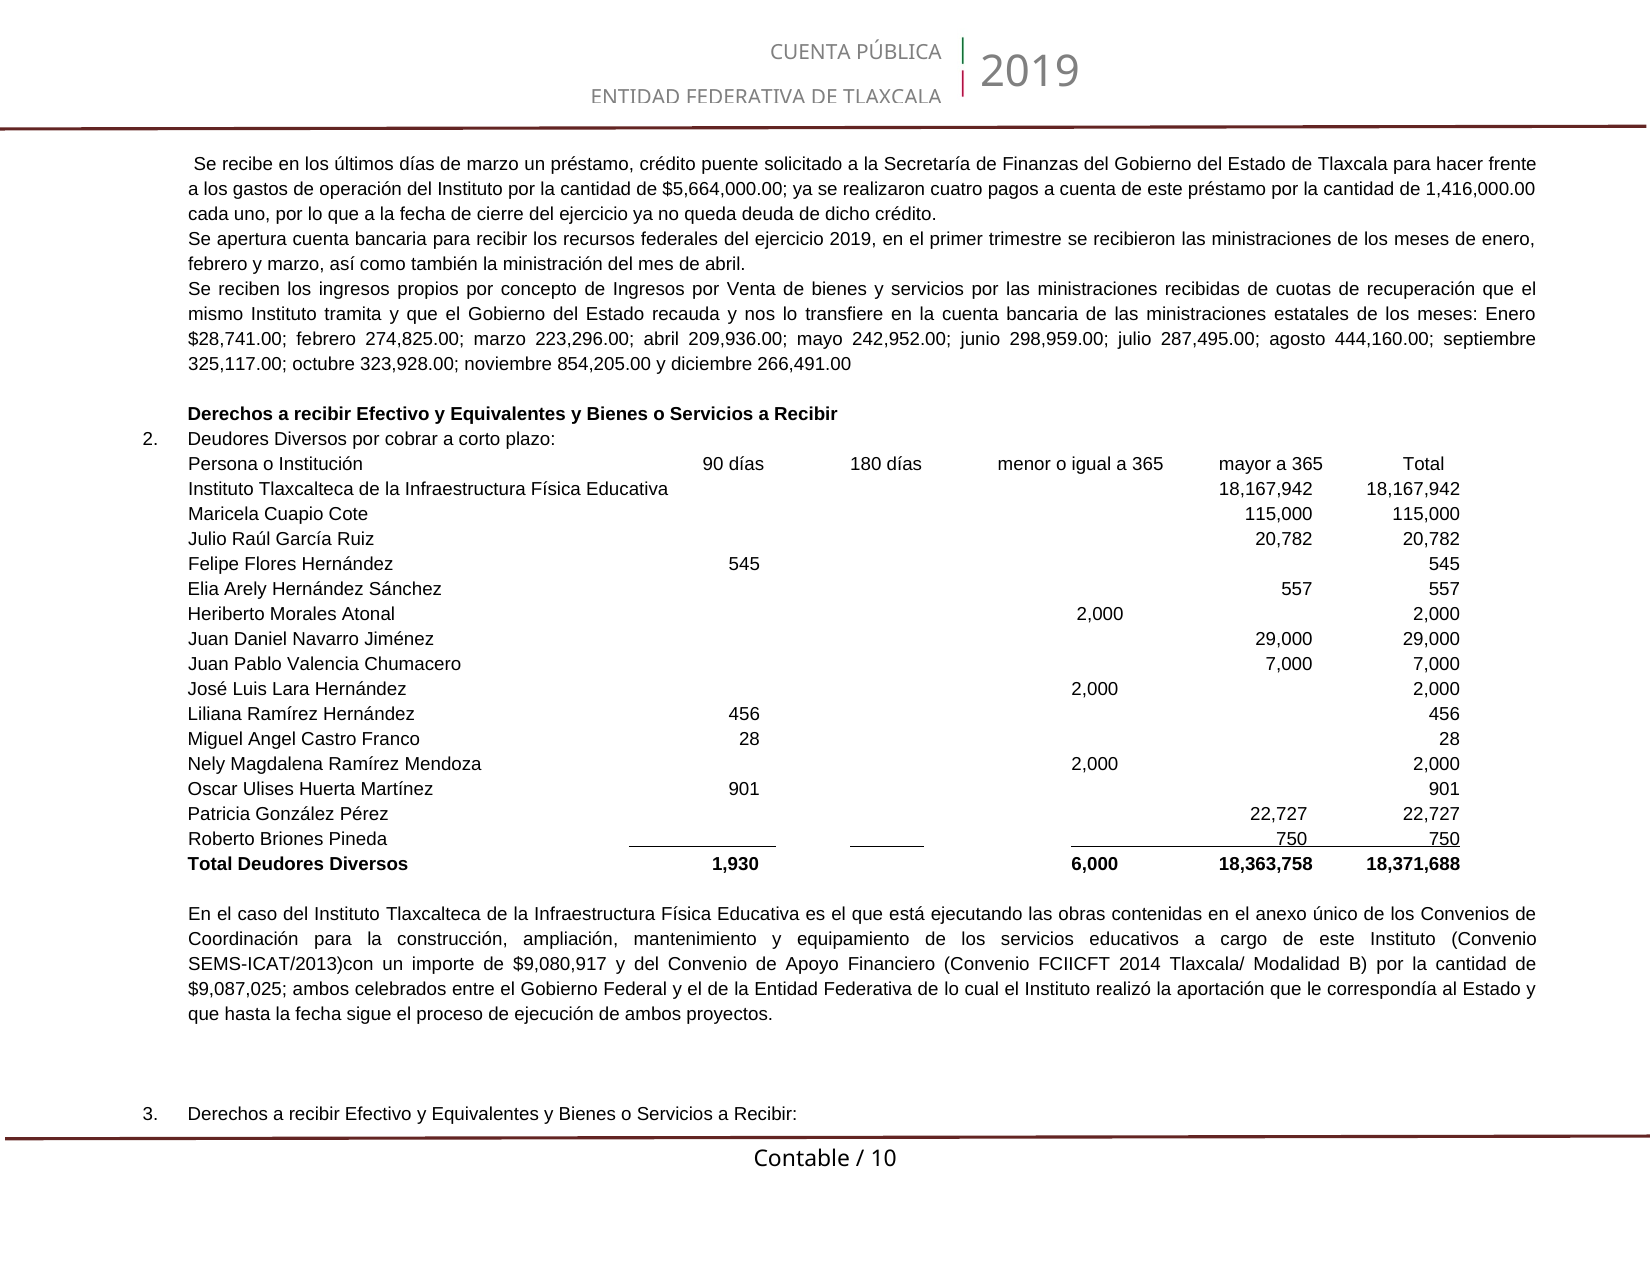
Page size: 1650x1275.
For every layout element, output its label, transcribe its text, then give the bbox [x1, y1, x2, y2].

text Roberto Briones Pineda 750 750 [143, 825, 1537, 850]
text En el caso del Instituto Tlaxcalteca de la Infraestructura Física Educativa es el que está ejecutando las obras contenidas en el anexo único de los Convenios de Coordinación para la construcción, ampliación, mantenimiento y equipamiento de los servicios educativos a cargo de este Instituto (Convenio SEMS-ICAT/2013)con un importe de $9,080,917 y del Convenio de Apoyo Financiero (Convenio FCIICFT 2014 Tlaxcala/ Modalidad B) por la cantidad de $9,087,025; ambos celebrados entre el Gobierno Federal y el de la Entidad Federativa de lo cual el Instituto realizó la aportación que le correspondía al Estado y que hasta la fecha sigue el proceso de ejecución de ambos proyectos. [188, 900, 1537, 1025]
text Total Deudores Diversos 1,930 6,000 18,363,758 18,371,688 [143, 850, 1537, 875]
text Nely Magdalena Ramírez Mendoza 2,000 2,000 [143, 750, 1537, 775]
text Instituto Tlaxcalteca de la Infraestructura Física Educativa 18,167,942 18,167,942 [188, 475, 1537, 500]
text Se reciben los ingresos propios por concepto de Ingresos por Venta de bienes y servicios por las ministraciones recibidas de cuotas de recuperación que el mismo Instituto tramita y que el Gobierno del Estado recauda y nos lo transfiere en la cuenta bancaria de las ministraciones estatales de los meses: Enero $28,741.00; febrero 274,825.00; marzo 223,296.00; abril 209,936.00; mayo 242,952.00; junio 298,959.00; julio 287,495.00; agosto 444,160.00; septiembre 325,117.00; octubre 323,928.00; noviembre 854,205.00 y diciembre 266,491.00 [188, 275, 1537, 375]
text José Luis Lara Hernández 2,000 2,000 [143, 675, 1537, 700]
text Julio Raúl García Ruiz 20,782 20,782 [188, 525, 1537, 550]
picture [956, 28, 974, 100]
list Deudores Diversos por cobrar a corto plazo: [142, 425, 1537, 450]
text Se apertura cuenta bancaria para recibir los recursos federales del ejercicio 2019, en el primer trimestre se recibieron las ministraciones de los meses de enero, febrero y marzo, así como también la ministración del mes de abril. [188, 225, 1537, 275]
text Juan Daniel Navarro Jiménez 29,000 29,000 [143, 625, 1537, 650]
text Persona o Institución 90 días 180 días menor o igual a 365 mayor a 365 Total [188, 450, 1537, 475]
list Derechos a recibir Efectivo y Equivalentes y Bienes o Servicios a Recibir: [142, 1100, 1537, 1125]
text Elia Arely Hernández Sánchez 557 557 [143, 575, 1537, 600]
text Oscar Ulises Huerta Martínez 901 901 [143, 775, 1537, 800]
text Derechos a recibir Efectivo y Equivalentes y Bienes o Servicios a Recibir [142, 400, 1537, 425]
text Maricela Cuapio Cote 115,000 115,000 [188, 500, 1537, 525]
text Miguel Angel Castro Franco 28 28 [143, 725, 1537, 750]
text Se recibe en los últimos días de marzo un préstamo, crédito puente solicitado a la Secretaría de Finanzas del Gobierno del Estado de Tlaxcala para hacer frente a los gastos de operación del Instituto por la cantidad de $5,664,000.00; ya se realizaron cuatro pagos a cuenta de este préstamo por la cantidad de 1,416,000.00 cada uno, por lo que a la fecha de cierre del ejercicio ya no queda deuda de dicho crédito. [188, 150, 1537, 225]
text Heriberto Morales Atonal 2,000 2,000 [143, 600, 1537, 625]
text Patricia González Pérez 22,727 22,727 [143, 800, 1537, 825]
text Liliana Ramírez Hernández 456 456 [143, 700, 1537, 725]
text Felipe Flores Hernández 545 545 [143, 550, 1537, 575]
text Juan Pablo Valencia Chumacero 7,000 7,000 [143, 650, 1537, 675]
